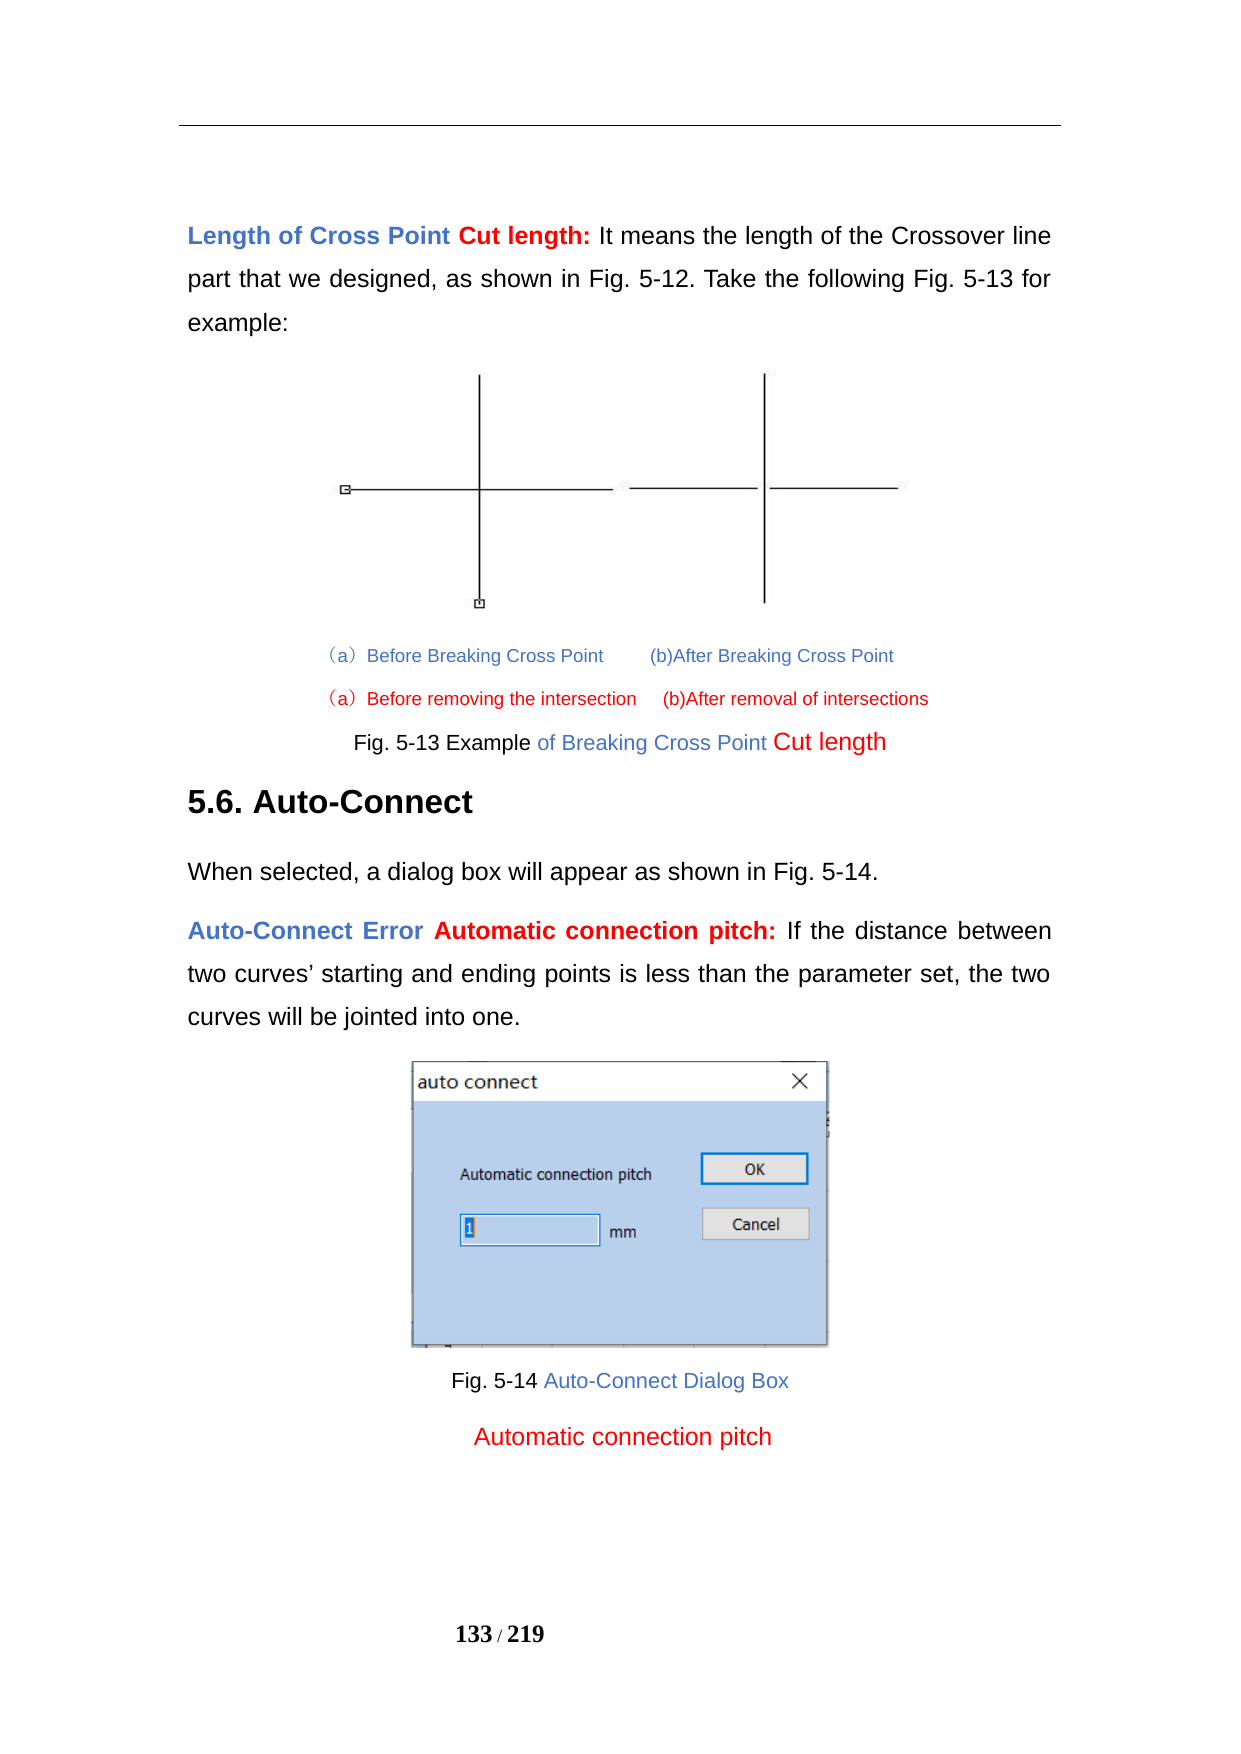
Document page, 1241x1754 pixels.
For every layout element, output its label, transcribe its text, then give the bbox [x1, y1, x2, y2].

subtitle 5.6. Auto-Connect [187, 783, 1053, 821]
picture [298, 367, 942, 620]
text Automatic connection pitch [187, 1422, 1053, 1451]
text （a）Before removing the intersection (b)After removal of intersections [319, 684, 1053, 711]
text Auto-Connect Error Automatic connection pitch: If the distance between two curves’ starting and ending points is less than the parameter set, the two curves will be jointed into one. [187, 916, 1053, 1031]
text Length of Cross Point Cut length: It means the length of the Crossover line part that we designed, as shown in Fig. 5-12. Take the following Fig. 5-13 for example: [187, 221, 1053, 336]
text （a）Before Breaking Cross Point (b)After Breaking Cross Point [319, 641, 1053, 667]
text Fig. 5-14 Auto-Connect Dialog Box [187, 1368, 1053, 1393]
picture [410, 1061, 830, 1348]
text When selected, a dialog box will appear as shown in Fig. 5-14. [187, 856, 1053, 885]
text Fig. 5-13 Example of Breaking Cross Point Cut length [187, 727, 1053, 756]
